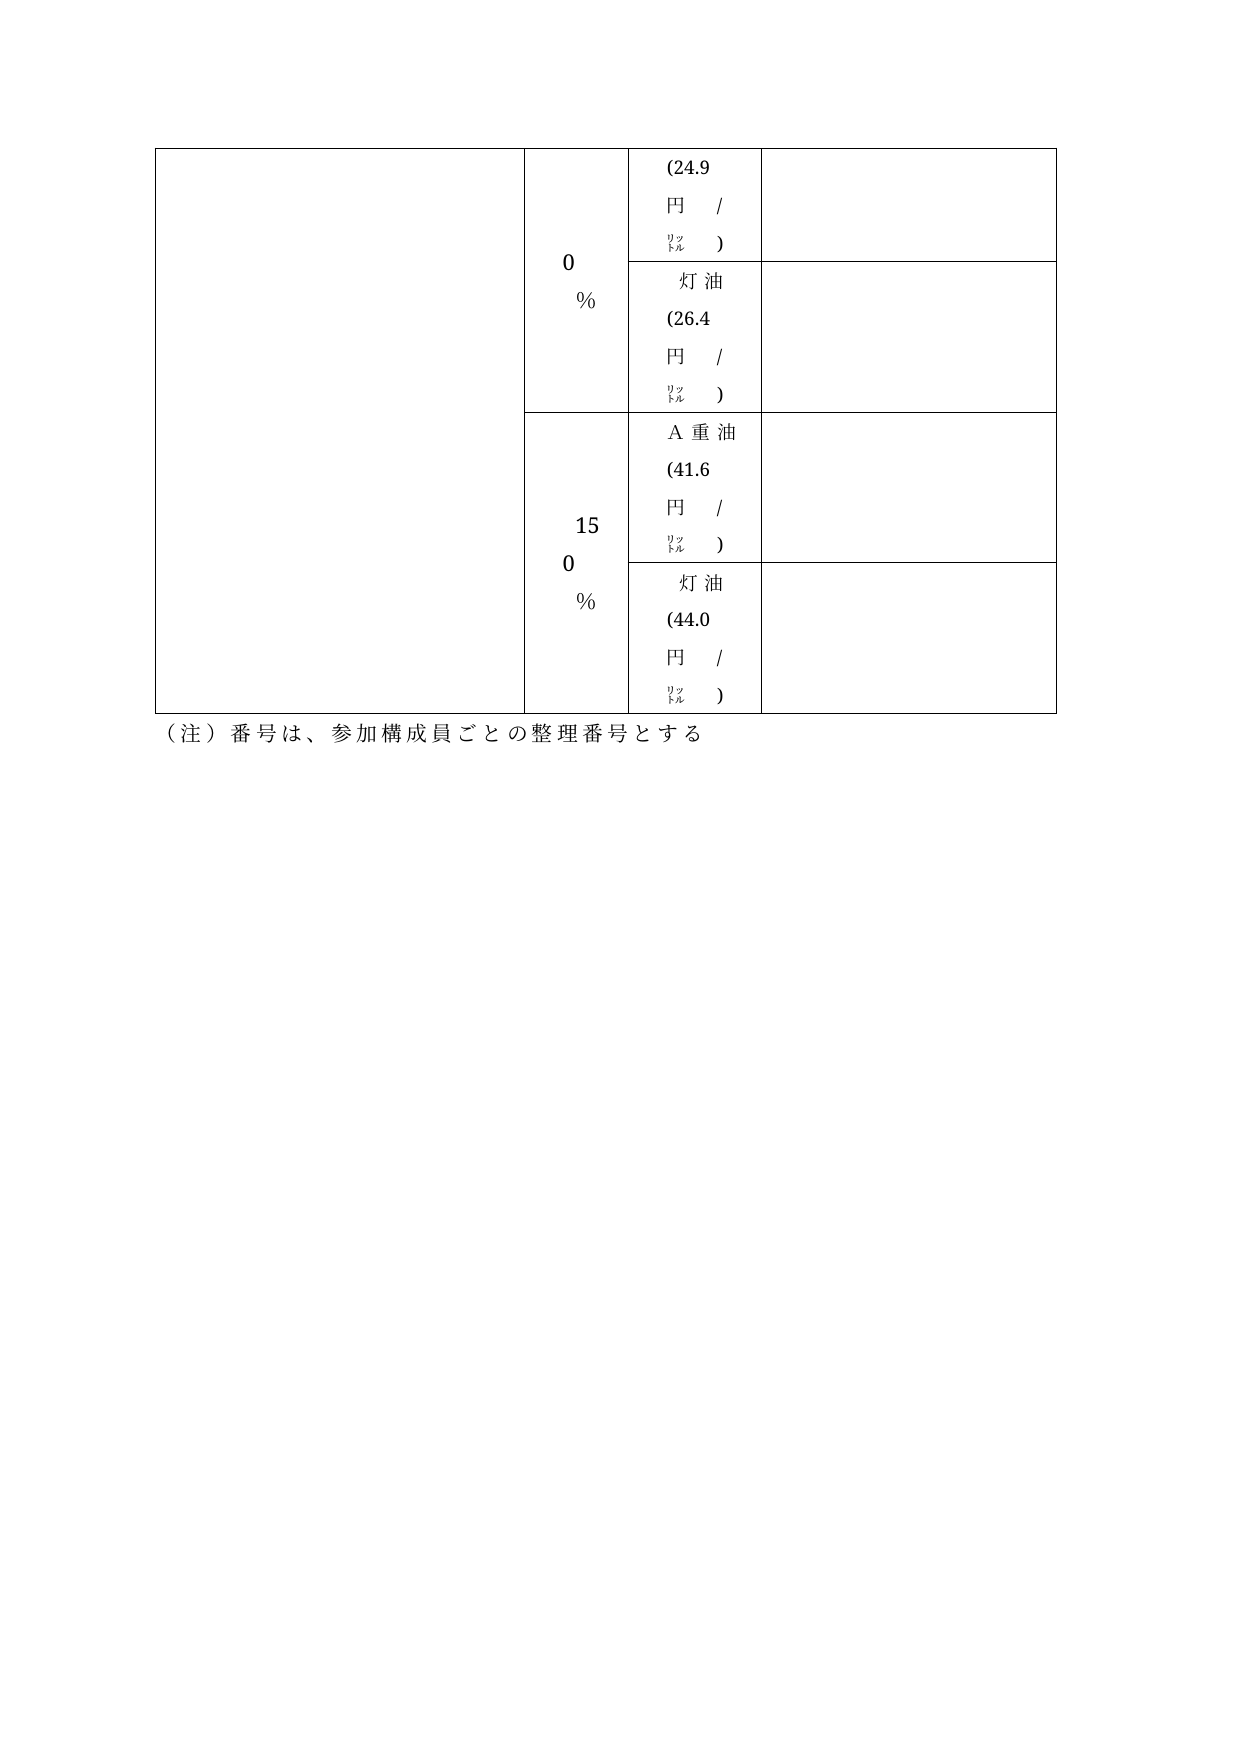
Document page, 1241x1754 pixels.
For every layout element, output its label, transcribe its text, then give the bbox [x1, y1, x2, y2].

table_cell [762, 149, 1056, 261]
table_cell [762, 413, 1056, 562]
table_cell Ａ重油 (24.9円/㍑) [629, 149, 761, 261]
table_cell Ａ重油 (41.6円/㍑) [629, 413, 761, 562]
table_cell 灯油 (26.4円/㍑) [629, 262, 761, 412]
table_cell 150％ [525, 413, 628, 713]
table_cell [762, 262, 1056, 412]
table_cell 灯油 (44.0円/㍑) [629, 563, 761, 713]
table_cell [762, 563, 1056, 713]
table_cell 130％ [525, 149, 628, 412]
text （注）番号は、参加構成員ごとの整理番号とする [156, 714, 1084, 751]
